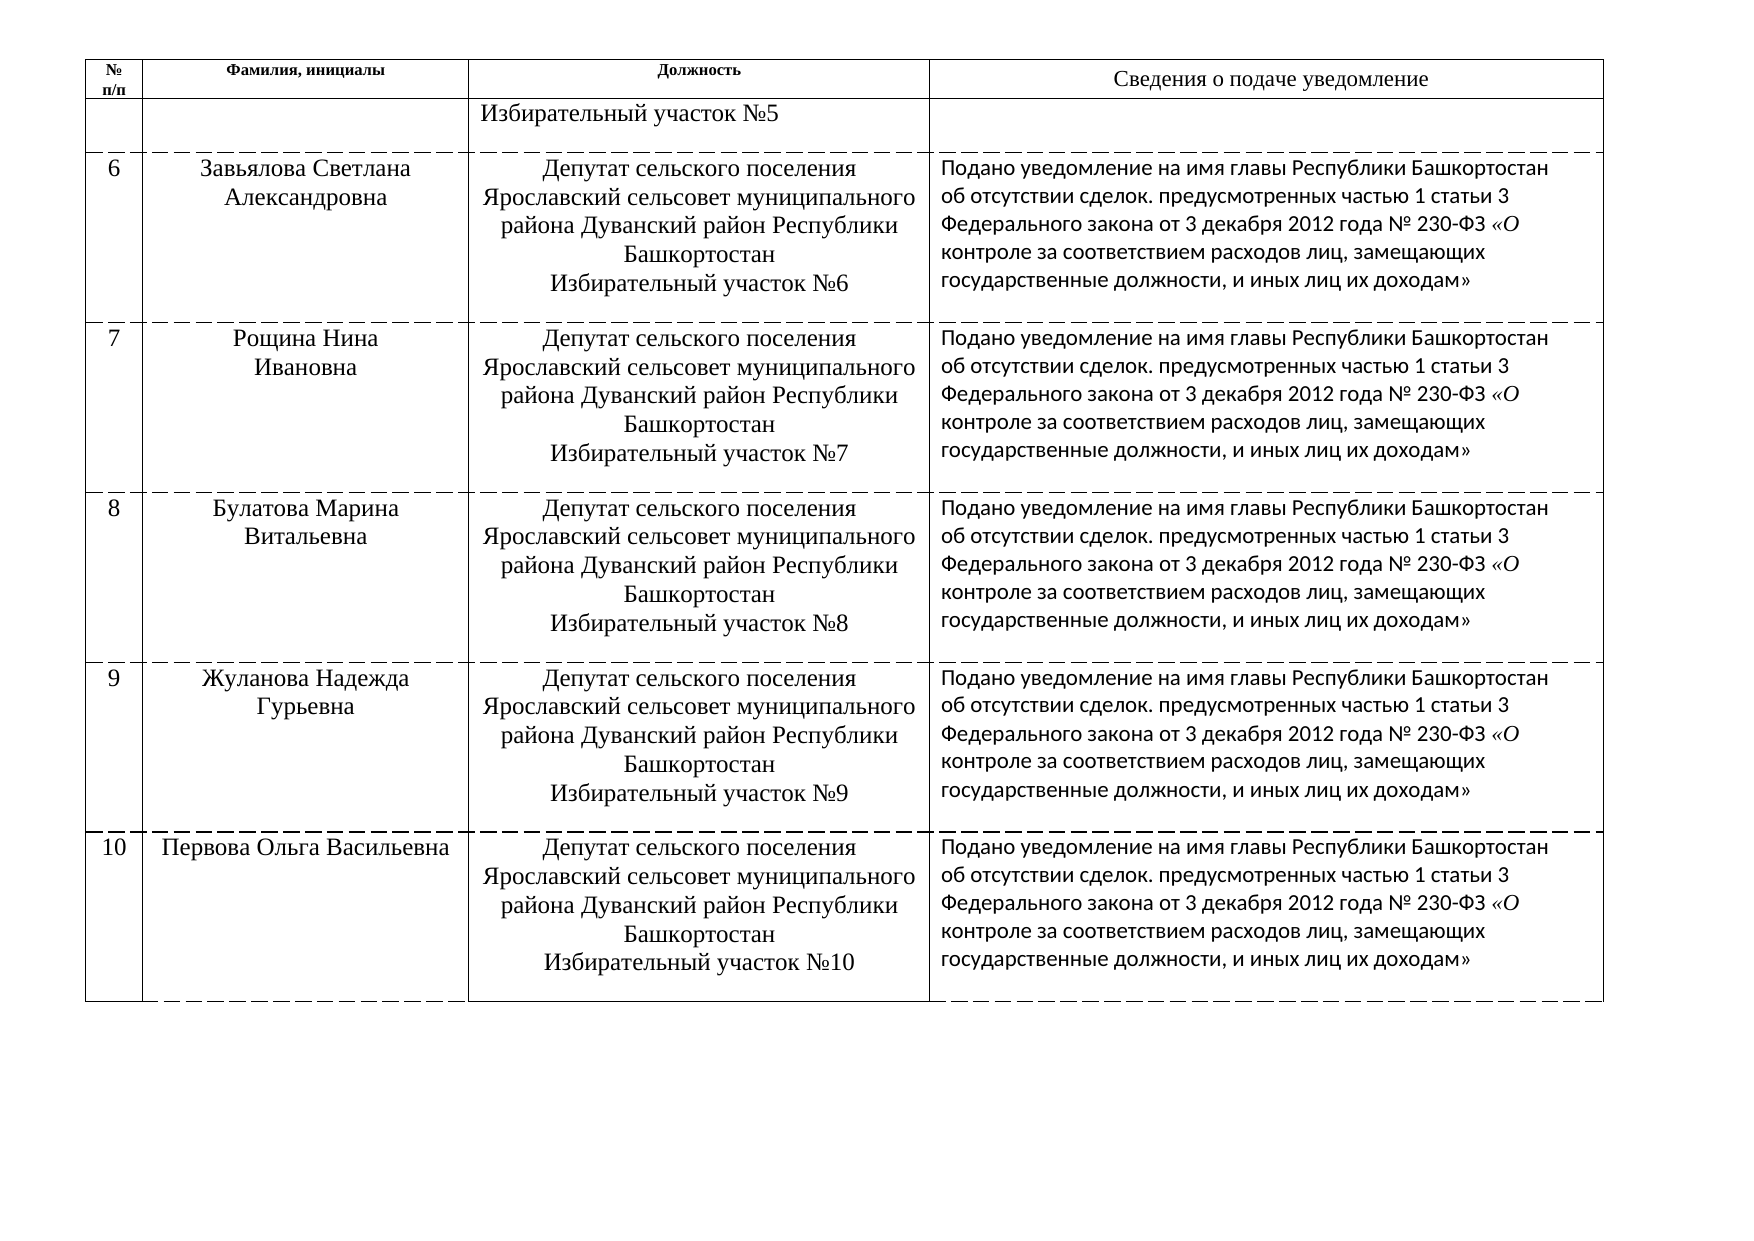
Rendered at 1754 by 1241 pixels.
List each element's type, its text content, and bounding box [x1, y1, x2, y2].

table_header № п/п [86, 60, 142, 97]
table_cell Депутат сельского поселения Ярославский сельсовет муниципального района Дуванский район Республики Башкортостан Избирательный участок №10 [469, 831, 929, 1001]
table_cell 10 [86, 831, 142, 1001]
table_cell Депутат сельского поселения Ярославский сельсовет муниципального района Дуванский район Республики Башкортостан Избирательный участок №7 [469, 322, 929, 492]
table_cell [930, 152, 1603, 322]
table_cell Завьялова Светлана Александровна [143, 152, 468, 322]
table_header Должность [469, 60, 929, 97]
table_header Сведения о подаче уведомление об отсутствии сделок. [930, 60, 1603, 97]
table_cell 7 [86, 322, 142, 492]
table_cell Депутат сельского поселения Ярославский сельсовет муниципального района Дуванский район Республики Башкортостан Избирательный участок №6 [469, 152, 929, 322]
table_cell Булатова Марина Витальевна [143, 492, 468, 662]
table_cell Депутат сельского поселения Ярославский сельсовет муниципального района Дуванский район Республики Башкортостан Избирательный участок №9 [469, 662, 929, 831]
table_cell Жуланова Надежда Гурьевна [143, 662, 468, 831]
table_cell Рощина Нина Ивановна [143, 322, 468, 492]
table_cell Депутат сельского поселения Ярославский сельсовет муниципального района Дуванский район Республики Башкортостан Избирательный участок №8 [469, 492, 929, 662]
table_cell 8 [86, 492, 142, 662]
table_cell 9 [86, 662, 142, 831]
table_header Фамилия, инициалы [143, 60, 468, 97]
table_cell Первова Ольга Васильевна [143, 831, 468, 1001]
table_cell 6 [86, 152, 142, 322]
